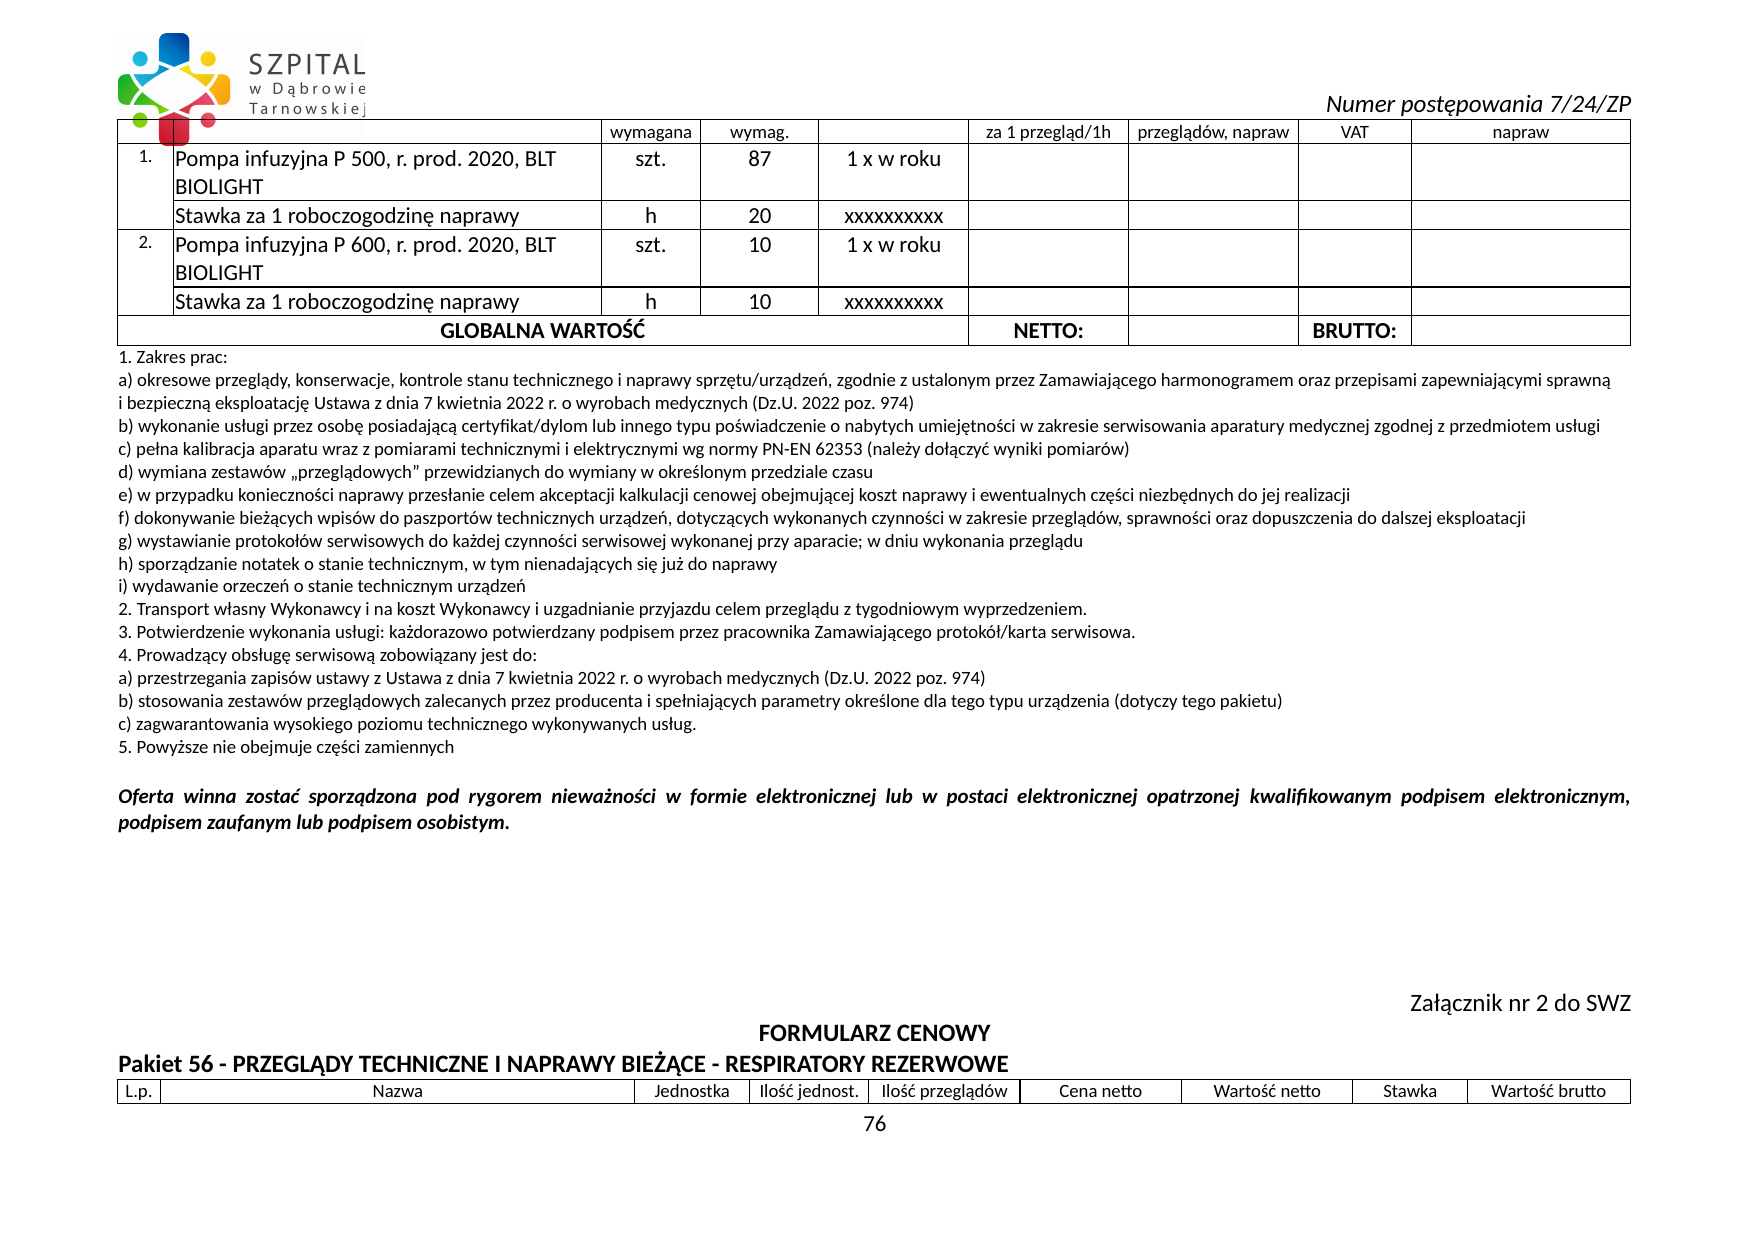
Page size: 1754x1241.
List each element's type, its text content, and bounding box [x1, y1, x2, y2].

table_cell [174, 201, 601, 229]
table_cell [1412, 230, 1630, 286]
picture [118, 33, 365, 119]
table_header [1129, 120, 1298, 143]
text b) stosowania zestawów przeglądowych zalecanych przez producenta i spełniających parametry określone dla tego typu urządzenia (dotyczy tego pakietu) [118, 689, 1631, 712]
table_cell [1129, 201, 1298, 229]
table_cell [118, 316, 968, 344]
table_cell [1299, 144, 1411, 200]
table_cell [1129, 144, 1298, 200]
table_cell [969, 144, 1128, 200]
text 2. Transport własny Wykonawcy i na koszt Wykonawcy i uzgadnianie przyjazdu celem przeglądu z tygodniowym wyprzedzeniem. [118, 598, 1631, 621]
text h) sporządzanie notatek o stanie technicznym, w tym nienadających się już do naprawy [118, 552, 1631, 575]
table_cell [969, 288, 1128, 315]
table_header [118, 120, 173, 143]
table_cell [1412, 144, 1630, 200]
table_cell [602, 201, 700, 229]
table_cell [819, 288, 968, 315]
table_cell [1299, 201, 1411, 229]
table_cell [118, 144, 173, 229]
text b) wykonanie usługi przez osobę posiadającą certyfikat/dylom lub innego typu poświadczenie o nabytych umiejętności w zakresie serwisowania aparatury medycznej zgodnej z przedmiotem usługi [118, 414, 1631, 437]
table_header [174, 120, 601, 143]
text 5. Powyższe nie obejmuje części zamiennych [118, 735, 1631, 758]
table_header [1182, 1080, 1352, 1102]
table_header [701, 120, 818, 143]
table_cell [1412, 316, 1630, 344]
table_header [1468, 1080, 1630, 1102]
text 3. Potwierdzenie wykonania usługi: każdorazowo potwierdzany podpisem przez pracownika Zamawiającego protokół/karta serwisowa. [118, 621, 1631, 643]
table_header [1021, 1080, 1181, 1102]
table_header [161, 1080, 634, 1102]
text Oferta winna zostać sporządzona pod rygorem nieważności w formie elektronicznej lub w postaci elektronicznej opatrzonej kwalifikowanym podpisem elektronicznym, podpisem zaufanym lub podpisem osobistym. [118, 783, 1631, 834]
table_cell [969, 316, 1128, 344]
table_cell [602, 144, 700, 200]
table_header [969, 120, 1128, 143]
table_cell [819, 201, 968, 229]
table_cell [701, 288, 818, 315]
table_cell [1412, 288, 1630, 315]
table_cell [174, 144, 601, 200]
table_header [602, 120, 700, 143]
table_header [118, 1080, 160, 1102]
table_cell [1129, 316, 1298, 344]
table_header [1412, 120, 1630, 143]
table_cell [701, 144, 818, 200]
text g) wystawianie protokołów serwisowych do każdej czynności serwisowej wykonanej przy aparacie; w dniu wykonania przeglądu [118, 529, 1631, 552]
text 1. Zakres prac: [118, 346, 1631, 368]
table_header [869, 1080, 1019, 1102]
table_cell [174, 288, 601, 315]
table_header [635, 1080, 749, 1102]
text Załącznik nr 2 do SWZ [118, 987, 1631, 1017]
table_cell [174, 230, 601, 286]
text c) pełna kalibracja aparatu wraz z pomiarami technicznymi i elektrycznymi wg normy PN-EN 62353 (należy dołączyć wyniki pomiarów) [118, 437, 1631, 460]
text d) wymiana zestawów „przeglądowych” przewidzianych do wymiany w określonym przedziale czasu [118, 460, 1631, 483]
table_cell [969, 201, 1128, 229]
text e) w przypadku konieczności naprawy przesłanie celem akceptacji kalkulacji cenowej obejmującej koszt naprawy i ewentualnych części niezbędnych do jej realizacji [118, 483, 1631, 506]
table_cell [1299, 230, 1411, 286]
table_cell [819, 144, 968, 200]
text i) wydawanie orzeczeń o stanie technicznym urządzeń [118, 575, 1631, 598]
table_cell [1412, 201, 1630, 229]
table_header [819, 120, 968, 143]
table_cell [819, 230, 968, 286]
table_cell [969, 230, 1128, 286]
text f) dokonywanie bieżących wpisów do paszportów technicznych urządzeń, dotyczących wykonanych czynności w zakresie przeglądów, sprawności oraz dopuszczenia do dalszej eksploatacji [118, 506, 1631, 529]
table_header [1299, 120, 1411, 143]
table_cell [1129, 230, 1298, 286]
text a) okresowe przeglądy, konserwacje, kontrole stanu technicznego i naprawy sprzętu/urządzeń, zgodnie z ustalonym przez Zamawiającego harmonogramem oraz przepisami zapewniającymi sprawną i bezpieczną eksploatację Ustawa z dnia 7 kwietnia 2022 r. o wyrobach medycznych (Dz.U. 2022 poz. 974) [118, 368, 1631, 414]
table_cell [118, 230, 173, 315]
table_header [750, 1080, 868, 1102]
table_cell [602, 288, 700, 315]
text c) zagwarantowania wysokiego poziomu technicznego wykonywanych usług. [118, 712, 1631, 735]
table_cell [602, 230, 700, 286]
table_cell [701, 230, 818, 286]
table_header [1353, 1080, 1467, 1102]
text Pakiet 56 - PRZEGLĄDY TECHNICZNE I NAPRAWY BIEŻĄCE - RESPIRATORY REZERWOWE [118, 1048, 1631, 1078]
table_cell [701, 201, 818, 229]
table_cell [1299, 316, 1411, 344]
text FORMULARZ CENOWY [118, 1017, 1631, 1048]
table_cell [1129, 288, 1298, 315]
text a) przestrzegania zapisów ustawy z Ustawa z dnia 7 kwietnia 2022 r. o wyrobach medycznych (Dz.U. 2022 poz. 974) [118, 666, 1631, 689]
text 4. Prowadzący obsługę serwisową zobowiązany jest do: [118, 643, 1631, 666]
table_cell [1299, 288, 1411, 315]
